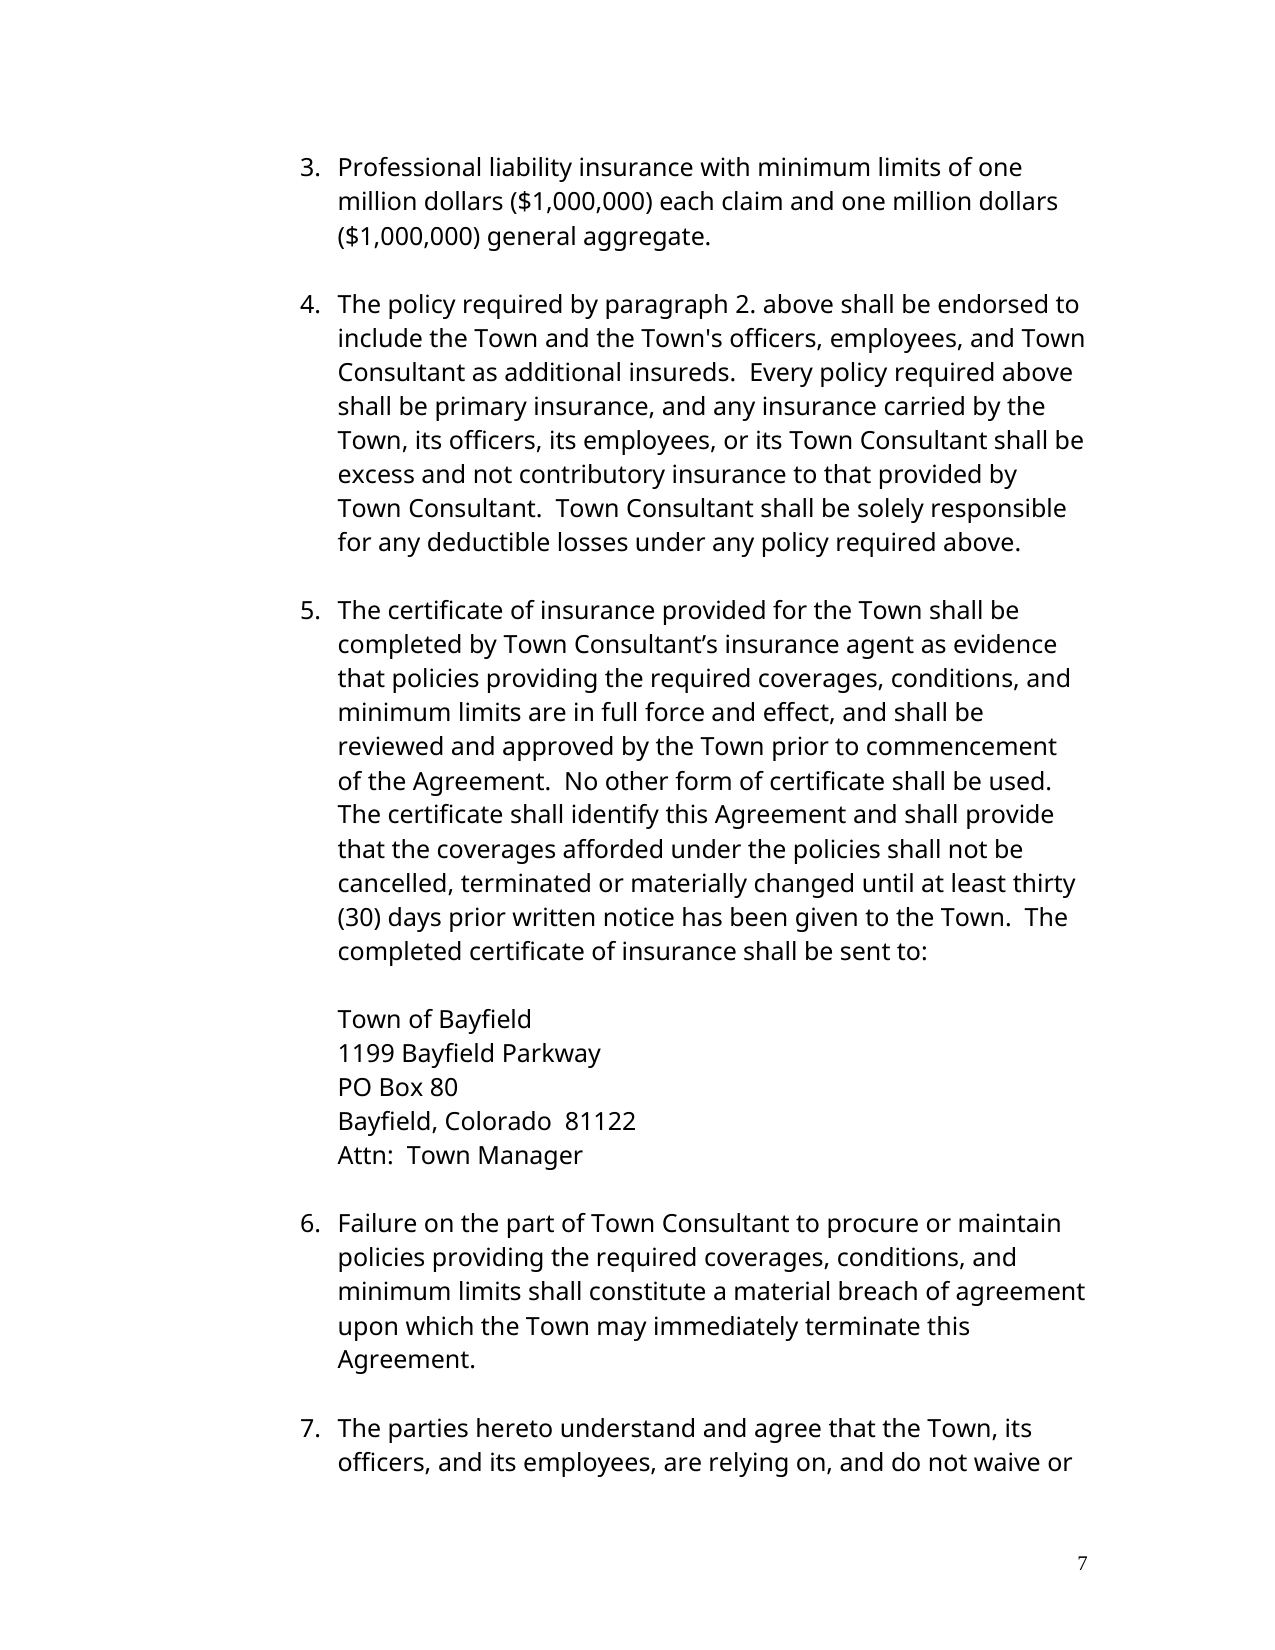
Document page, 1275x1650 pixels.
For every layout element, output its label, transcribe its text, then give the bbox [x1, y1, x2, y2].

list Failure on the part of Town Consultant to procure or maintain policies providing the required coverages, conditions, and minimum limits shall constitute a material breach of agreement upon which the Town may immediately terminate this Agreement. [300, 1206, 1087, 1376]
list The certificate of insurance provided for the Town shall be completed by Town Consultant’s insurance agent as evidence that policies providing the required coverages, conditions, and minimum limits are in full force and effect, and shall be reviewed and approved by the Town prior to commencement of the Agreement. No other form of certificate shall be used. The certificate shall identify this Agreement and shall provide that the coverages afforded under the policies shall not be cancelled, terminated or materially changed until at least thirty (30) days prior written notice has been given to the Town. The completed certificate of insurance shall be sent to: [300, 593, 1087, 967]
list Professional liability insurance with minimum limits of one million dollars ($1,000,000) each claim and one million dollars ($1,000,000) general aggregate. [300, 150, 1087, 252]
list The policy required by paragraph 2. above shall be endorsed to include the Town and the Town's officers, employees, and Town Consultant as additional insureds. Every policy required above shall be primary insurance, and any insurance carried by the Town, its officers, its employees, or its Town Consultant shall be excess and not contributory insurance to that provided by Town Consultant. Town Consultant shall be solely responsible for any deductible losses under any policy required above. [300, 286, 1087, 559]
text Attn: Town Manager [300, 1138, 1087, 1172]
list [300, 1410, 1087, 1478]
text Town of Bayfield [300, 1002, 1087, 1036]
text Bayfield, Colorado 81122 [300, 1104, 1087, 1138]
text 1199 Bayfield Parkway [300, 1036, 1087, 1070]
text PO Box 80 [300, 1070, 1087, 1104]
